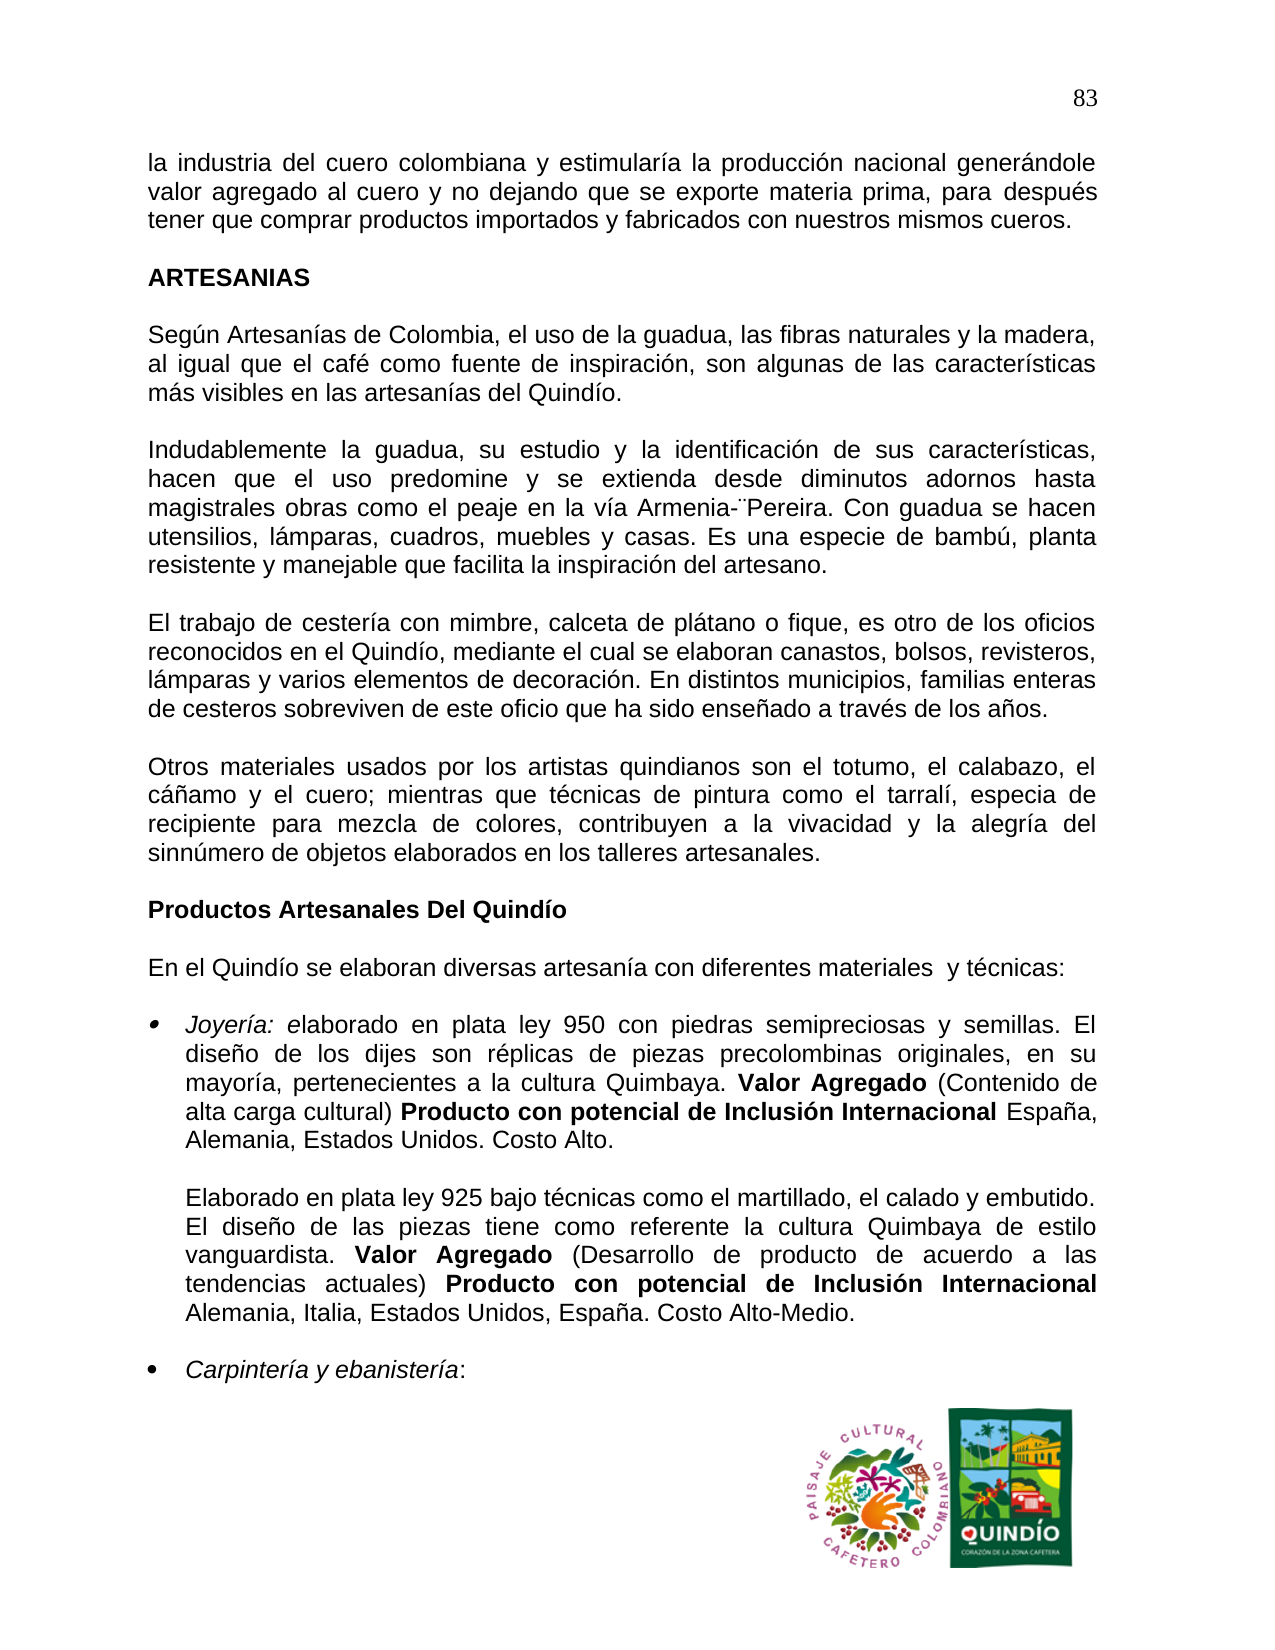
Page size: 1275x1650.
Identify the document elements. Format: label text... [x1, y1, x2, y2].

text Productos Artesanales Del Quindío [148, 895, 1098, 924]
text Indudablemente la guadua, su estudio y la identificación de sus características, hacen que el uso predomine y se extienda desde diminutos adornos hasta magistrales obras como el peaje en la vía Armenia-¨Pereira. Con guadua se hacen utensilios, lámparas, cuadros, muebles y casas. Es una especie de bambú, planta resistente y manejable que facilita la inspiración del artesano. [148, 435, 1098, 579]
text En el Quindío se elaboran diversas artesanía con diferentes materiales y técnicas: [148, 953, 1098, 981]
text Según Artesanías de Colombia, el uso de la guadua, las fibras naturales y la madera, al igual que el café como fuente de inspiración, son algunas de las características más visibles en las artesanías del Quindío. [148, 320, 1098, 406]
list Carpintería y ebanistería: [148, 1355, 1098, 1384]
picture [806, 1408, 1073, 1568]
text Otros materiales usados por los artistas quindianos son el totumo, el calabazo, el cáñamo y el cuero; mientras que técnicas de pintura como el tarralí, especia de recipiente para mezcla de colores, contribuyen a la vivacidad y la alegría del sinnúmero de objetos elaborados en los talleres artesanales. [148, 751, 1098, 866]
list Joyería: elaborado en plata ley 950 con piedras semipreciosas y semillas. El diseño de los dijes son réplicas de piezas precolombinas originales, en su mayoría, pertenecientes a la cultura Quimbaya. Valor Agregado (Contenido de alta carga cultural) Producto con potencial de Inclusión Internacional España, Alemania, Estados Unidos. Costo Alto. [148, 1010, 1098, 1154]
text ARTESANIAS [148, 263, 1098, 291]
text El trabajo de cestería con mimbre, calceta de plátano o fique, es otro de los oficios reconocidos en el Quindío, mediante el cual se elaboran canastos, bolsos, revisteros, lámparas y varios elementos de decoración. En distintos municipios, familias enteras de cesteros sobreviven de este oficio que ha sido enseñado a través de los años. [148, 608, 1098, 723]
text Elaborado en plata ley 925 bajo técnicas como el martillado, el calado y embutido. El diseño de las piezas tiene como referente la cultura Quimbaya de estilo vanguardista. Valor Agregado (Desarrollo de producto de acuerdo a las tendencias actuales) Producto con potencial de Inclusión Internacional Alemania, Italia, Estados Unidos, España. Costo Alto-Medio. [185, 1183, 1098, 1327]
